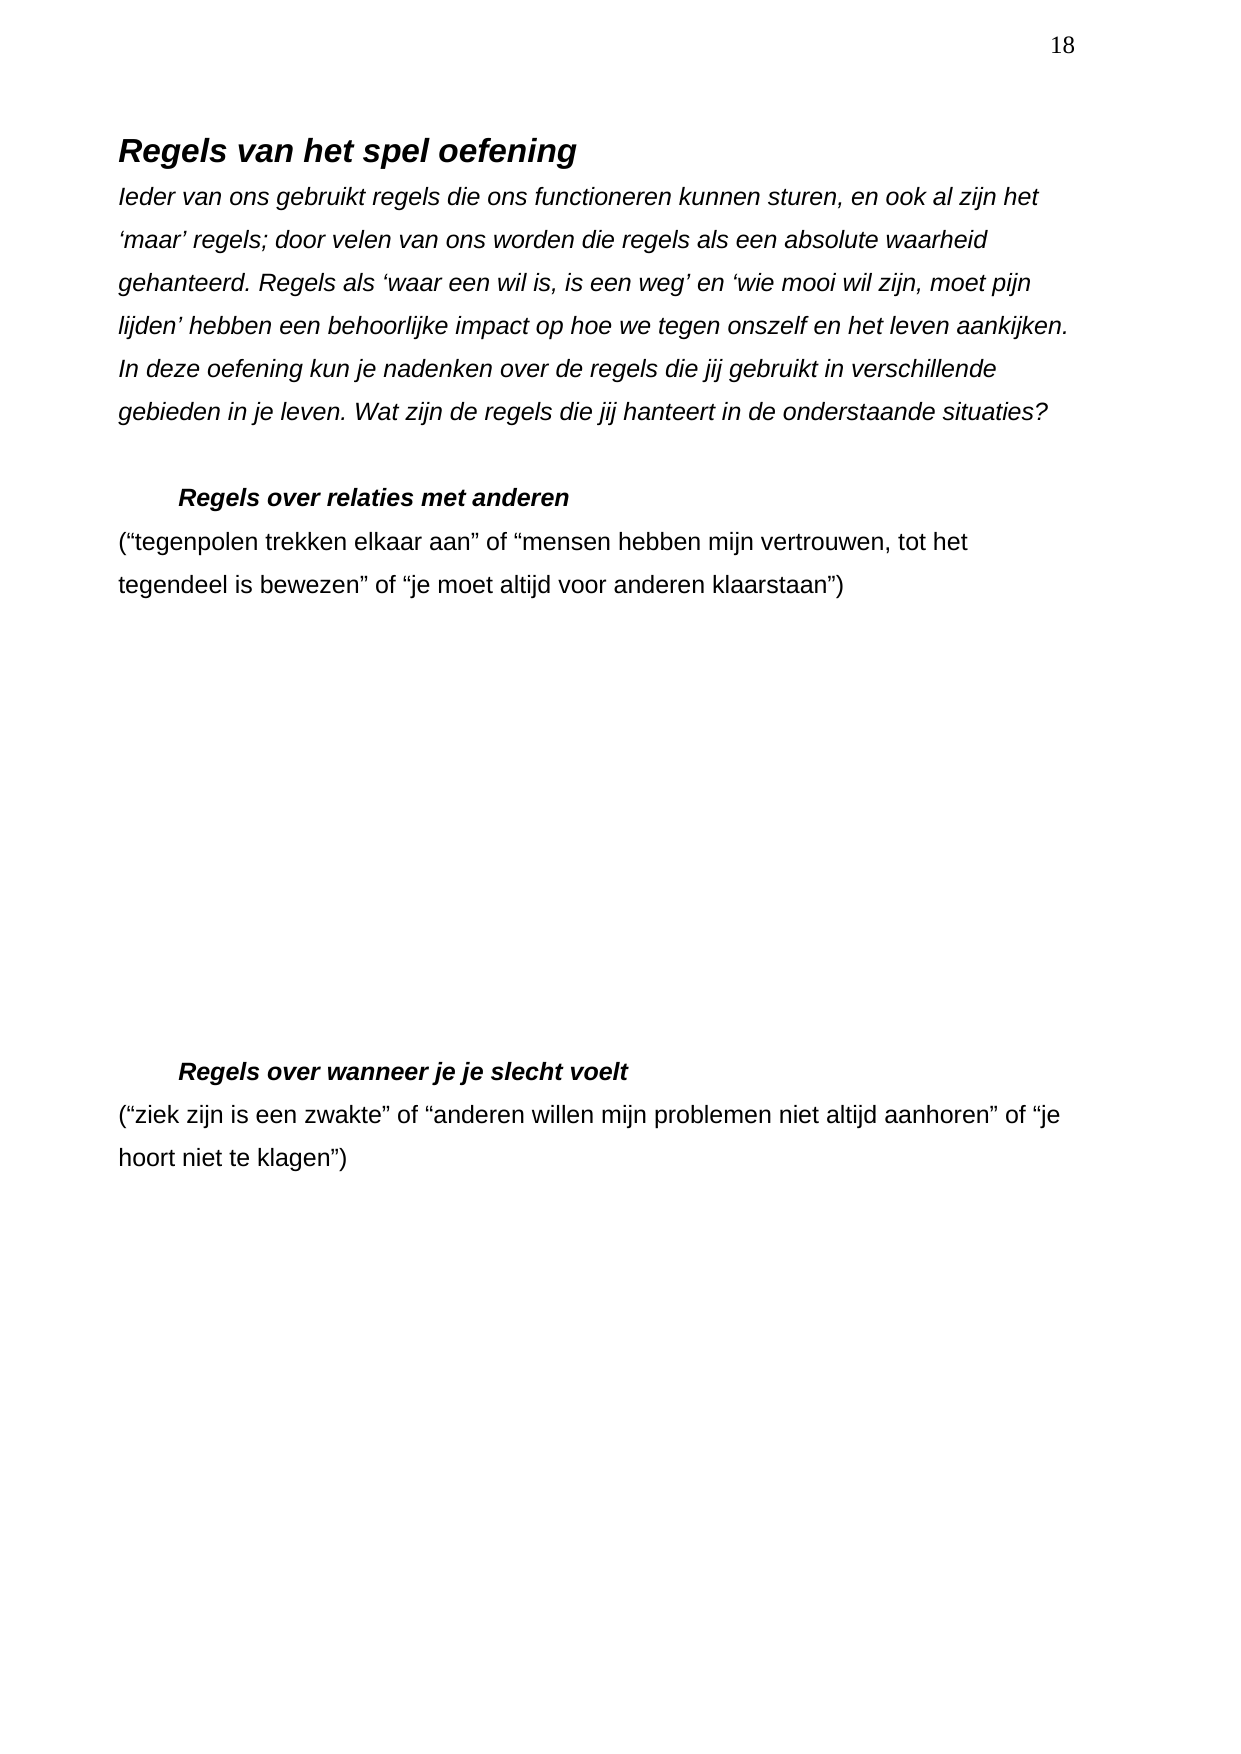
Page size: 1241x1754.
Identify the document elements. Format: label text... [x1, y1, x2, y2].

subtitle Regels over wanneer je je slecht voelt [118, 1057, 1075, 1085]
text Regels van het spel oefening [118, 131, 1075, 169]
text Ieder van ons gebruikt regels die ons functioneren kunnen sturen, en ook al zijn het ‘maar’ regels; door velen van ons worden die regels als een absolute waarheid gehanteerd. Regels als ‘waar een wil is, is een weg’ en ‘wie mooi wil zijn, moet pijn lijden’ hebben een behoorlijke impact op hoe we tegen onszelf en het leven aankijken. In deze oefening kun je nadenken over de regels die jij gebruikt in verschillende gebieden in je leven. Wat zijn de regels die jij hanteert in de onderstaande situaties? [118, 182, 1075, 426]
text (“ziek zijn is een zwakte” of “anderen willen mijn problemen niet altijd aanhoren” of “je hoort niet te klagen”) [118, 1100, 1075, 1172]
subtitle Regels over relaties met anderen [118, 483, 1075, 512]
text (“tegenpolen trekken elkaar aan” of “mensen hebben mijn vertrouwen, tot het tegendeel is bewezen” of “je moet altijd voor anderen klaarstaan”) [118, 527, 1075, 598]
